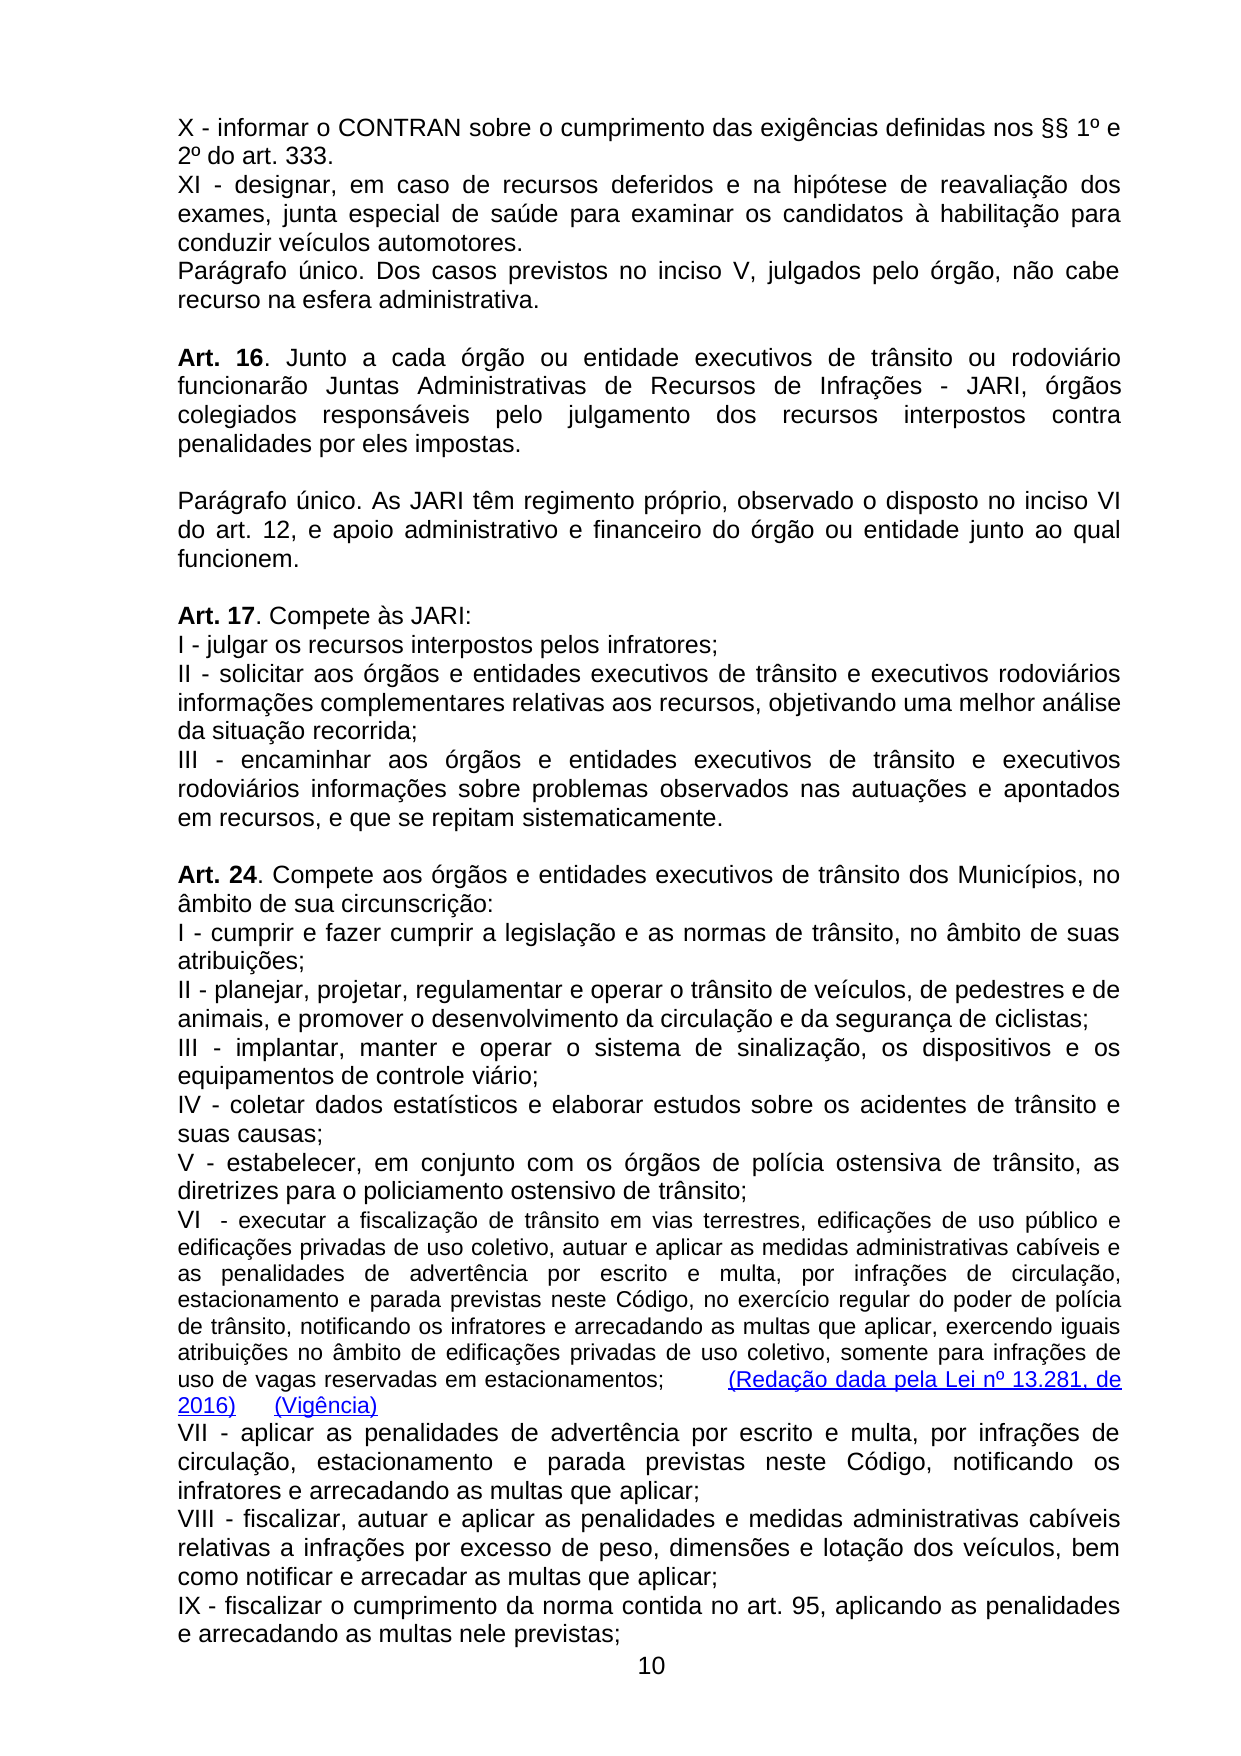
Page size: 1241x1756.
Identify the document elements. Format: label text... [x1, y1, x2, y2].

text Parágrafo único. Dos casos previstos no inciso V, julgados pelo órgão, não cabe recurso na esfera administrativa. [177, 256, 1122, 314]
list - informar o CONTRAN sobre o cumprimento das exigências definidas nos §§ 1º e 2º do art. 333. [177, 112, 1122, 170]
text Parágrafo único. As JARI têm regimento próprio, observado o disposto no inciso VI do art. 12, e apoio administrativo e financeiro do órgão ou entidade junto ao qual funcionem. [177, 486, 1123, 572]
list - fiscalizar o cumprimento da norma contida no art. 95, aplicando as penalidades e arrecadando as multas nele previstas; [177, 1591, 1122, 1648]
list - encaminhar aos órgãos e entidades executivos de trânsito e executivos rodoviários informações sobre problemas observados nas autuações e apontados em recursos, e que se repitam sistematicamente. [177, 745, 1122, 831]
list - fiscalizar, autuar e aplicar as penalidades e medidas administrativas cabíveis relativas a infrações por excesso de peso, dimensões e lotação dos veículos, bem como notificar e arrecadar as multas que aplicar; [177, 1504, 1122, 1591]
list - designar, em caso de recursos deferidos e na hipótese de reavaliação dos exames, junta especial de saúde para examinar os candidatos à habilitação para conduzir veículos automotores. [177, 170, 1122, 256]
list - implantar, manter e operar o sistema de sinalização, os dispositivos e os equipamentos de controle viário; [177, 1032, 1122, 1090]
list - julgar os recursos interpostos pelos infratores; [177, 630, 1134, 659]
text Art. 16. Junto a cada órgão ou entidade executivos de trânsito ou rodoviário funcionarão Juntas Administrativas de Recursos de Infrações - JARI, órgãos colegiados responsáveis pelo julgamento dos recursos interpostos contra penalidades por eles impostas. [177, 342, 1123, 457]
list - estabelecer, em conjunto com os órgãos de polícia ostensiva de trânsito, as diretrizes para o policiamento ostensivo de trânsito; [177, 1147, 1122, 1205]
list - solicitar aos órgãos e entidades executivos de trânsito e executivos rodoviários informações complementares relativas aos recursos, objetivando uma melhor análise da situação recorrida; [177, 659, 1123, 745]
list - executar a fiscalização de trânsito em vias terrestres, edificações de uso público e edificações privadas de uso coletivo, autuar e aplicar as medidas administrativas cabíveis e as penalidades de advertência por escrito e multa, por infrações de circulação, estacionamento e parada previstas neste Código, no exercício regular do poder de polícia de trânsito, notificando os infratores e arrecadando as multas que aplicar, exercendo iguais atribuições no âmbito de edificações privadas de uso coletivo, somente para infrações de uso de vagas reservadas em estacionamentos; (Redação dada pela Lei nº 13.281, de 2016) (Vigência) [377, 1366, 1122, 1418]
list - cumprir e fazer cumprir a legislação e as normas de trânsito, no âmbito de suas atribuições; [177, 917, 1122, 975]
text Art. 24. Compete aos órgãos e entidades executivos de trânsito dos Municípios, no âmbito de sua circunscrição: [177, 860, 1122, 917]
list - aplicar as penalidades de advertência por escrito e multa, por infrações de circulação, estacionamento e parada previstas neste Código, notificando os infratores e arrecadando as multas que aplicar; [177, 1418, 1122, 1504]
list - coletar dados estatísticos e elaborar estudos sobre os acidentes de trânsito e suas causas; [177, 1090, 1122, 1147]
list - planejar, projetar, regulamentar e operar o trânsito de veículos, de pedestres e de animais, e promover o desenvolvimento da circulação e da segurança de ciclistas; [177, 975, 1122, 1032]
text Art. 17. Compete às JARI: [177, 601, 1134, 630]
